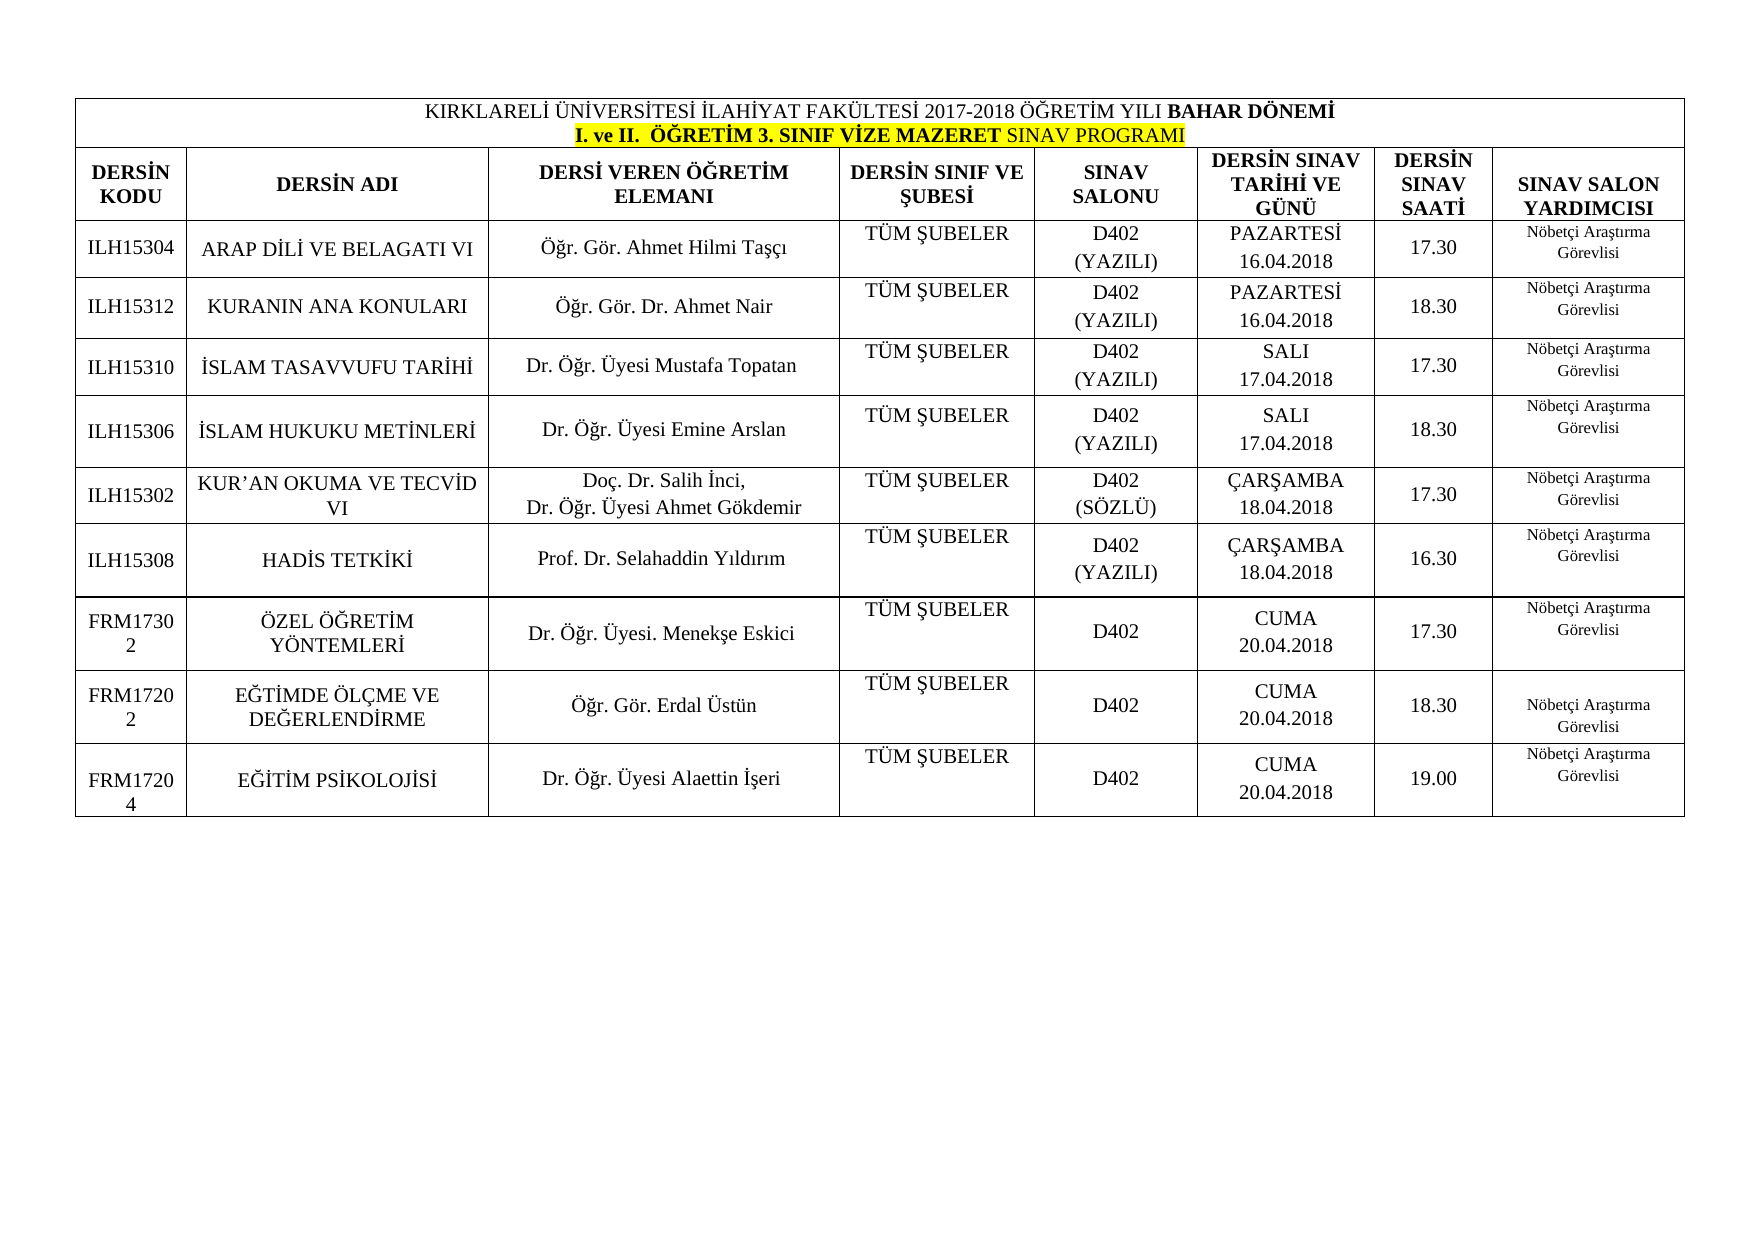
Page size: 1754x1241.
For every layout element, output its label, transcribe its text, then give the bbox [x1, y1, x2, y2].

table_cell Nöbetçi Araştırma Görevlisi [1493, 396, 1684, 467]
table_cell EĞİTİM PSİKOLOJİSİ [187, 744, 488, 816]
table_cell DERSİ VEREN ÖĞRETİM ELEMANI [489, 148, 839, 220]
table_cell D402 (SÖZLÜ) [1035, 468, 1197, 523]
table_cell Doç. Dr. Salih İnci, Dr. Öğr. Üyesi Ahmet Gökdemir [489, 468, 839, 523]
table_cell D402 [1035, 671, 1197, 743]
table_cell TÜM ŞUBELER [840, 524, 1034, 596]
table_cell ÇARŞAMBA 18.04.2018 [1198, 468, 1374, 523]
table_cell 18.30 [1375, 278, 1492, 338]
table_cell Nöbetçi Araştırma Görevlisi [1493, 339, 1684, 394]
table_cell Dr. Öğr. Üyesi Emine Arslan [489, 396, 839, 467]
table_cell Öğr. Gör. Ahmet Hilmi Taşçı [489, 221, 839, 277]
table_cell İSLAM TASAVVUFU TARİHİ [187, 339, 488, 394]
table_cell TÜM ŞUBELER [840, 221, 1034, 277]
table_cell 17.30 [1375, 221, 1492, 277]
table_cell D402 (YAZILI) [1035, 221, 1197, 277]
table_cell D402 (YAZILI) [1035, 524, 1197, 596]
table_cell ÇARŞAMBA 18.04.2018 [1198, 524, 1374, 596]
table_cell ILH15312 [76, 278, 186, 338]
table_cell Öğr. Gör. Dr. Ahmet Nair [489, 278, 839, 338]
table_cell D402 [1035, 744, 1197, 816]
table_cell 17.30 [1375, 598, 1492, 669]
table_cell Nöbetçi Araştırma Görevlisi [1493, 524, 1684, 596]
table_cell FRM17204 [76, 744, 186, 816]
table_cell 16.30 [1375, 524, 1492, 596]
table_cell Dr. Öğr. Üyesi Alaettin İşeri [489, 744, 839, 816]
table_cell D402 (YAZILI) [1035, 396, 1197, 467]
table_cell Nöbetçi Araştırma Görevlisi [1493, 744, 1684, 816]
table_cell EĞTİMDE ÖLÇME VE DEĞERLENDİRME [187, 671, 488, 743]
table_cell D402 (YAZILI) [1035, 278, 1197, 338]
table_cell ILH15306 [76, 396, 186, 467]
table_cell Prof. Dr. Selahaddin Yıldırım [489, 524, 839, 596]
table_cell SALI 17.04.2018 [1198, 396, 1374, 467]
table_cell FRM17302 [76, 598, 186, 669]
table_cell ILH15304 [76, 221, 186, 277]
table_cell Nöbetçi Araştırma Görevlisi [1493, 598, 1684, 669]
table_cell PAZARTESİ 16.04.2018 [1198, 278, 1374, 338]
table_cell TÜM ŞUBELER [840, 396, 1034, 467]
table_cell 18.30 [1375, 671, 1492, 743]
table_cell TÜM ŞUBELER [840, 278, 1034, 338]
table_cell FRM17202 [76, 671, 186, 743]
table_cell DERSİN KODU [76, 148, 186, 220]
table_cell TÜM ŞUBELER [840, 468, 1034, 523]
table_cell İSLAM HUKUKU METİNLERİ [187, 396, 488, 467]
table_cell 17.30 [1375, 339, 1492, 394]
table_cell TÜM ŞUBELER [840, 744, 1034, 816]
table_cell 19.00 [1375, 744, 1492, 816]
table_cell DERSİN SINAV SAATİ [1375, 148, 1492, 220]
table_header KIRKLARELİ ÜNİVERSİTESİ İLAHİYAT FAKÜLTESİ 2017-2018 ÖĞRETİM YILI BAHAR DÖNEMİ I. ve II. ÖĞRETİM 3. SINIF VİZE MAZERET SINAV PROGRAMI [76, 99, 1684, 147]
table_cell DERSİN SINIF VE ŞUBESİ [840, 148, 1034, 220]
table_cell SINAV SALON YARDIMCISI [1493, 148, 1684, 220]
table_cell Dr. Öğr. Üyesi Mustafa Topatan [489, 339, 839, 394]
table_cell 17.30 [1375, 468, 1492, 523]
table_cell D402 [1035, 598, 1197, 669]
table_cell ILH15310 [76, 339, 186, 394]
table_cell TÜM ŞUBELER [840, 671, 1034, 743]
table_cell PAZARTESİ 16.04.2018 [1198, 221, 1374, 277]
table_cell ILH15308 [76, 524, 186, 596]
table_cell Nöbetçi Araştırma Görevlisi [1493, 671, 1684, 743]
table_cell 18.30 [1375, 396, 1492, 467]
table_cell Dr. Öğr. Üyesi. Menekşe Eskici [489, 598, 839, 669]
table_cell ARAP DİLİ VE BELAGATI VI [187, 221, 488, 277]
table_cell CUMA 20.04.2018 [1198, 671, 1374, 743]
table_cell CUMA 20.04.2018 [1198, 598, 1374, 669]
table_cell DERSİN ADI [187, 148, 488, 220]
table_cell KURANIN ANA KONULARI [187, 278, 488, 338]
table_cell DERSİN SINAV TARİHİ VE GÜNÜ [1198, 148, 1374, 220]
table_cell Nöbetçi Araştırma Görevlisi [1493, 468, 1684, 523]
table_cell HADİS TETKİKİ [187, 524, 488, 596]
table_cell SINAV SALONU [1035, 148, 1197, 220]
table_cell KUR’AN OKUMA VE TECVİD VI [187, 468, 488, 523]
table_cell ÖZEL ÖĞRETİM YÖNTEMLERİ [187, 598, 488, 669]
table_cell Öğr. Gör. Erdal Üstün [489, 671, 839, 743]
table_cell TÜM ŞUBELER [840, 339, 1034, 394]
table_cell ILH15302 [76, 468, 186, 523]
table_cell SALI 17.04.2018 [1198, 339, 1374, 394]
table_cell Nöbetçi Araştırma Görevlisi [1493, 278, 1684, 338]
table_cell TÜM ŞUBELER [840, 598, 1034, 669]
table_cell D402 (YAZILI) [1035, 339, 1197, 394]
table_cell Nöbetçi Araştırma Görevlisi [1493, 221, 1684, 277]
table_cell CUMA 20.04.2018 [1198, 744, 1374, 816]
